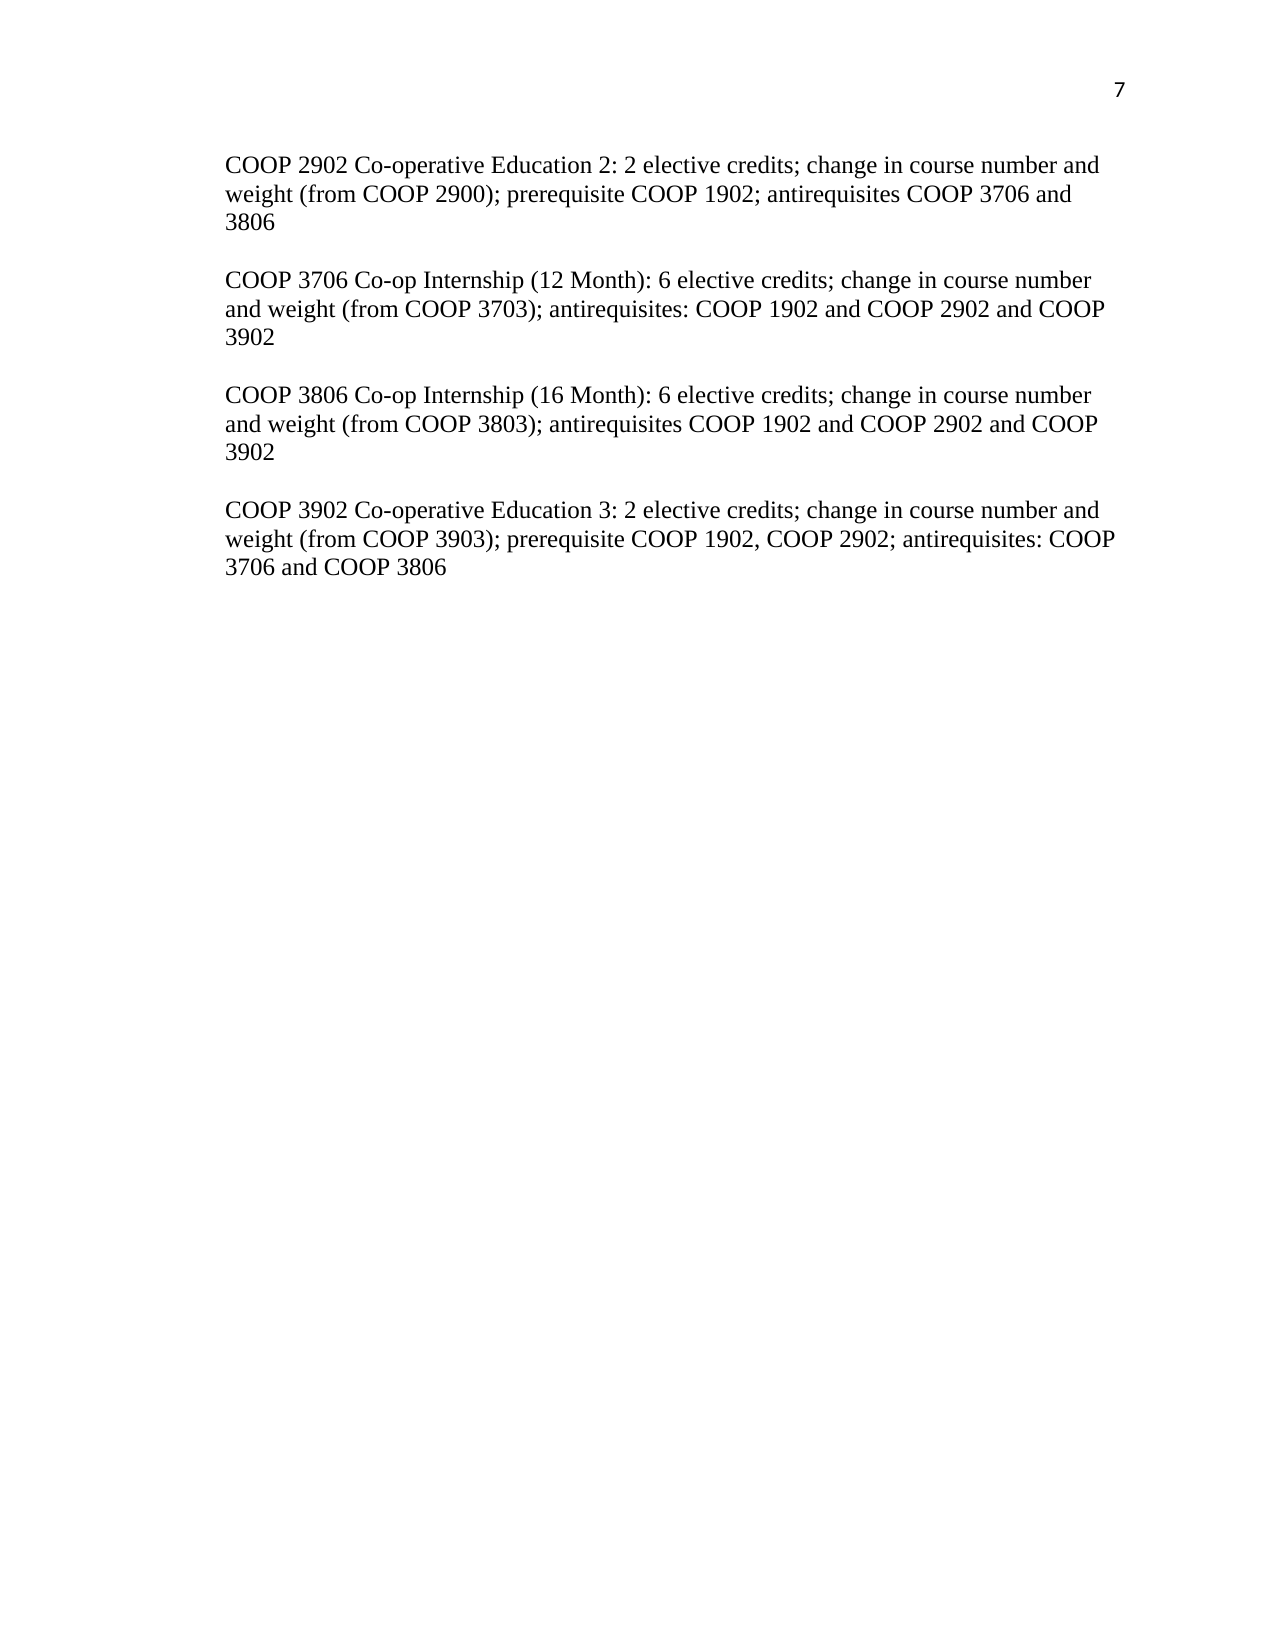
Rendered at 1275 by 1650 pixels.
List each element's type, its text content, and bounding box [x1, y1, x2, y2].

text COOP 3806 Co-op Internship (16 Month): 6 elective credits; change in course number and weight (from COOP 3803); antirequisites COOP 1902 and COOP 2902 and COOP 3902 [225, 380, 1125, 466]
text COOP 3902 Co-operative Education 3: 2 elective credits; change in course number and weight (from COOP 3903); prerequisite COOP 1902, COOP 2902; antirequisites: COOP 3706 and COOP 3806 [225, 495, 1125, 581]
text COOP 2902 Co-operative Education 2: 2 elective credits; change in course number and weight (from COOP 2900); prerequisite COOP 1902; antirequisites COOP 3706 and 3806 [225, 150, 1125, 236]
text COOP 3706 Co-op Internship (12 Month): 6 elective credits; change in course number and weight (from COOP 3703); antirequisites: COOP 1902 and COOP 2902 and COOP 3902 [225, 265, 1125, 351]
